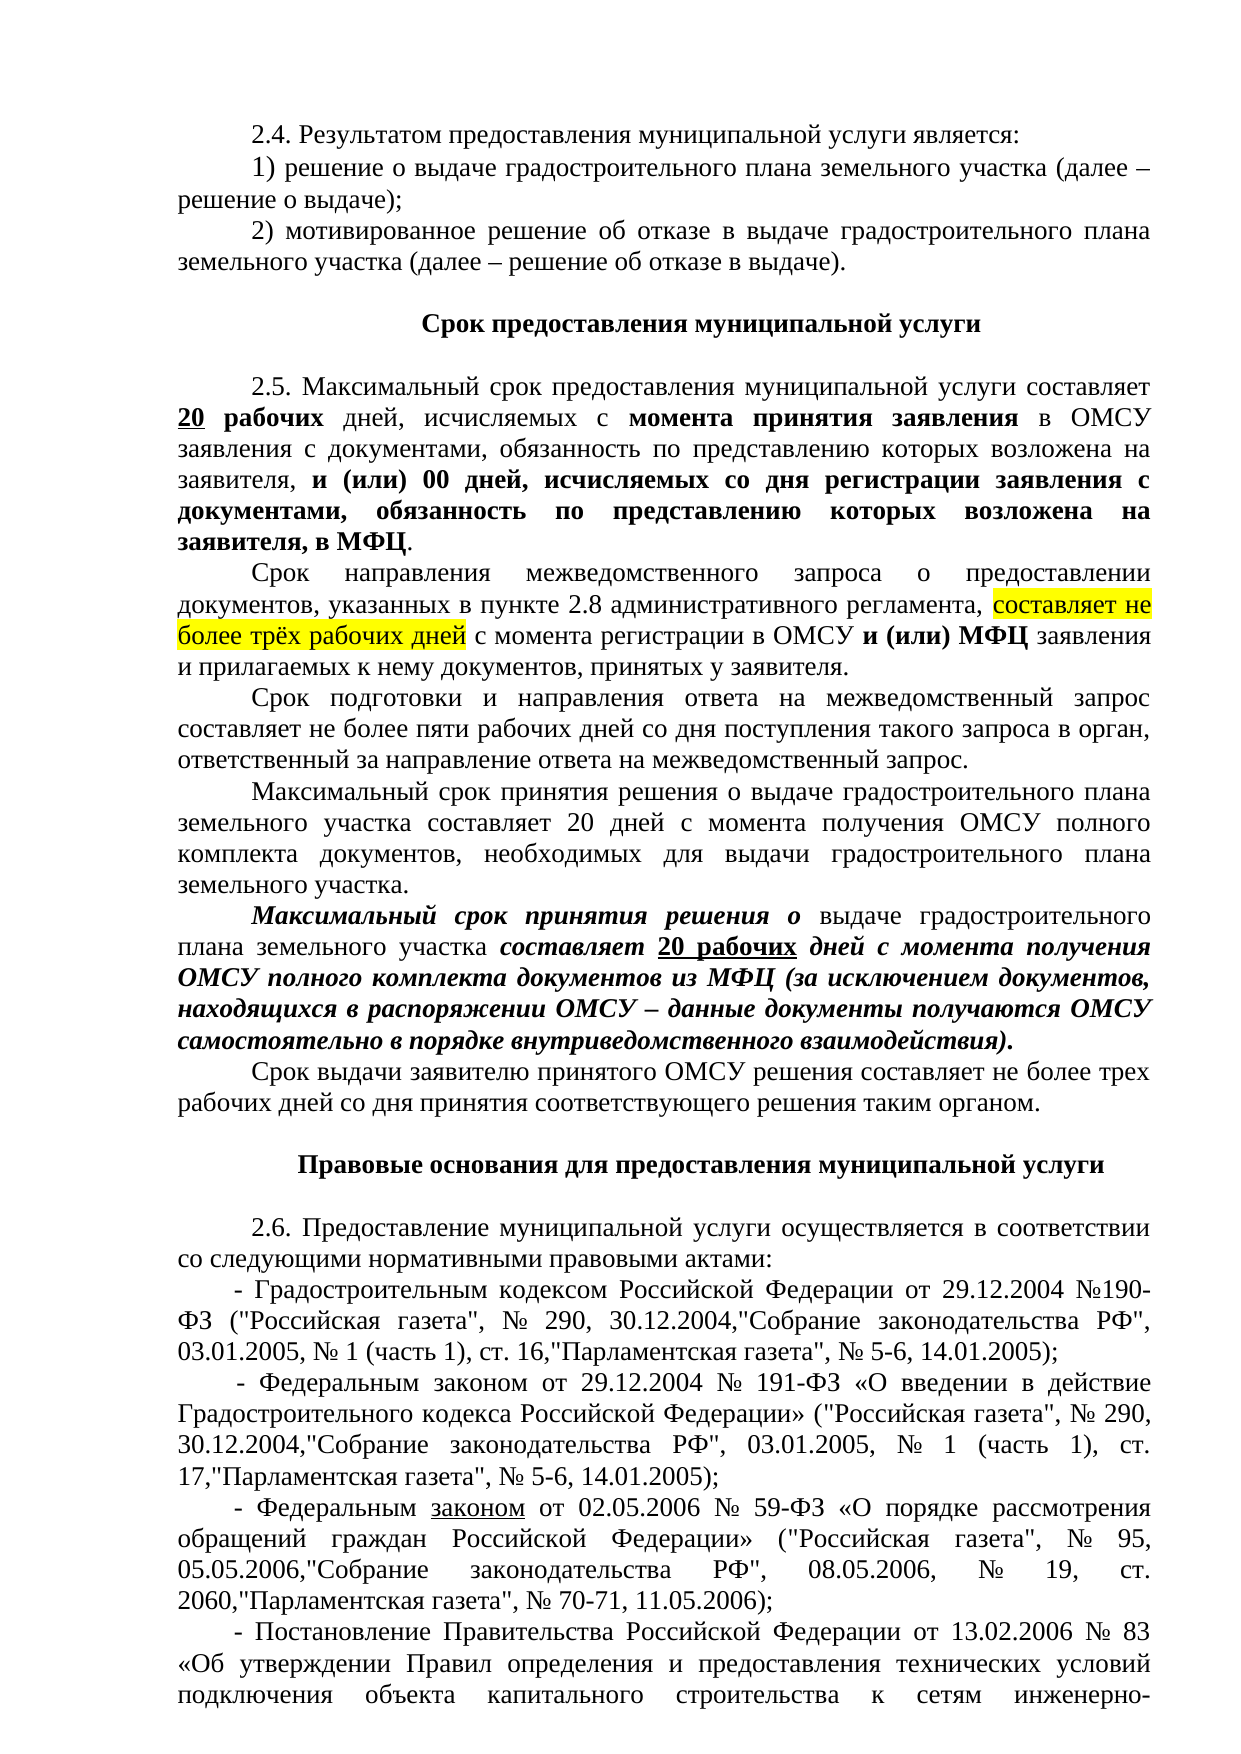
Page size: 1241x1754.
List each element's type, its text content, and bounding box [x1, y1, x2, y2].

text 2.6. Предоставление муниципальной услуги осуществляется в соответствии со следующими нормативными правовыми актами: [177, 1211, 1152, 1273]
text - Федеральным законом от 29.12.2004 № 191-ФЗ «О введении в действие Градостроительного кодекса Российской Федерации» ("Российская газета", № 290, 30.12.2004,"Собрание законодательства РФ", 03.01.2005, № 1 (часть 1), ст. 17,"Парламентская газета", № 5-6, 14.01.2005); [177, 1366, 1152, 1491]
list Максимальный срок принятия решения о выдаче градостроительного плана земельного участка составляет 20 дней с момента получения ОМСУ полного комплекта документов, необходимых для выдачи градостроительного плана земельного участка. [177, 774, 1152, 899]
text Срок подготовки и направления ответа на межведомственный запрос составляет не более пяти рабочих дней со дня поступления такого запроса в орган, ответственный за направление ответа на межведомственный запрос. [177, 681, 1152, 774]
text Срок направления межведомственного запроса о предоставлении документов, указанных в пункте 2.8 административного регламента, составляет не более трёх рабочих дней с момента регистрации в ОМСУ и (или) МФЦ заявления и прилагаемых к нему документов, принятых у заявителя. [177, 557, 1152, 681]
text 1) решение о выдаче градостроительного плана земельного участка (далее – решение о выдаче); [177, 149, 1152, 214]
text - Градостроительным кодексом Российской Федерации от 29.12.2004 №190-ФЗ ("Российская газета", № 290, 30.12.2004,"Собрание законодательства РФ", 03.01.2005, № 1 (часть 1), ст. 16,"Парламентская газета", № 5-6, 14.01.2005); [177, 1273, 1152, 1366]
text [177, 1616, 1152, 1709]
text 2) мотивированное решение об отказе в выдаче градостроительного плана земельного участка (далее – решение об отказе в выдаче). [177, 214, 1152, 276]
text - Федеральным законом от 02.05.2006 № 59-ФЗ «О порядке рассмотрения обращений граждан Российской Федерации» ("Российская газета", № 95, 05.05.2006,"Собрание законодательства РФ", 08.05.2006, № 19, ст. 2060,"Парламентская газета", № 70-71, 11.05.2006); [177, 1491, 1152, 1616]
text 2.5. Максимальный срок предоставления муниципальной услуги составляет 20 рабочих дней, исчисляемых с момента принятия заявления в ОМСУ заявления с документами, обязанность по представлению которых возложена на заявителя, и (или) 00 дней, исчисляемых со дня регистрации заявления с документами, обязанность по представлению которых возложена на заявителя, в МФЦ. [177, 370, 1152, 557]
text 2.4. Результатом предоставления муниципальной услуги является: [177, 118, 1152, 149]
text Срок предоставления муниципальной услуги [177, 307, 1152, 338]
text Срок выдачи заявителю принятого ОМСУ решения составляет не более трех рабочих дней со дня принятия соответствующего решения таким органом. [177, 1055, 1152, 1117]
text Максимальный срок принятия решения о выдаче градостроительного плана земельного участка составляет 20 рабочих дней с момента получения ОМСУ полного комплекта документов из МФЦ (за исключением документов, находящихся в распоряжении ОМСУ – данные документы получаются ОМСУ самостоятельно в порядке внутриведомственного взаимодействия). [177, 899, 1152, 1055]
text Правовые основания для предоставления муниципальной услуги [177, 1148, 1152, 1179]
